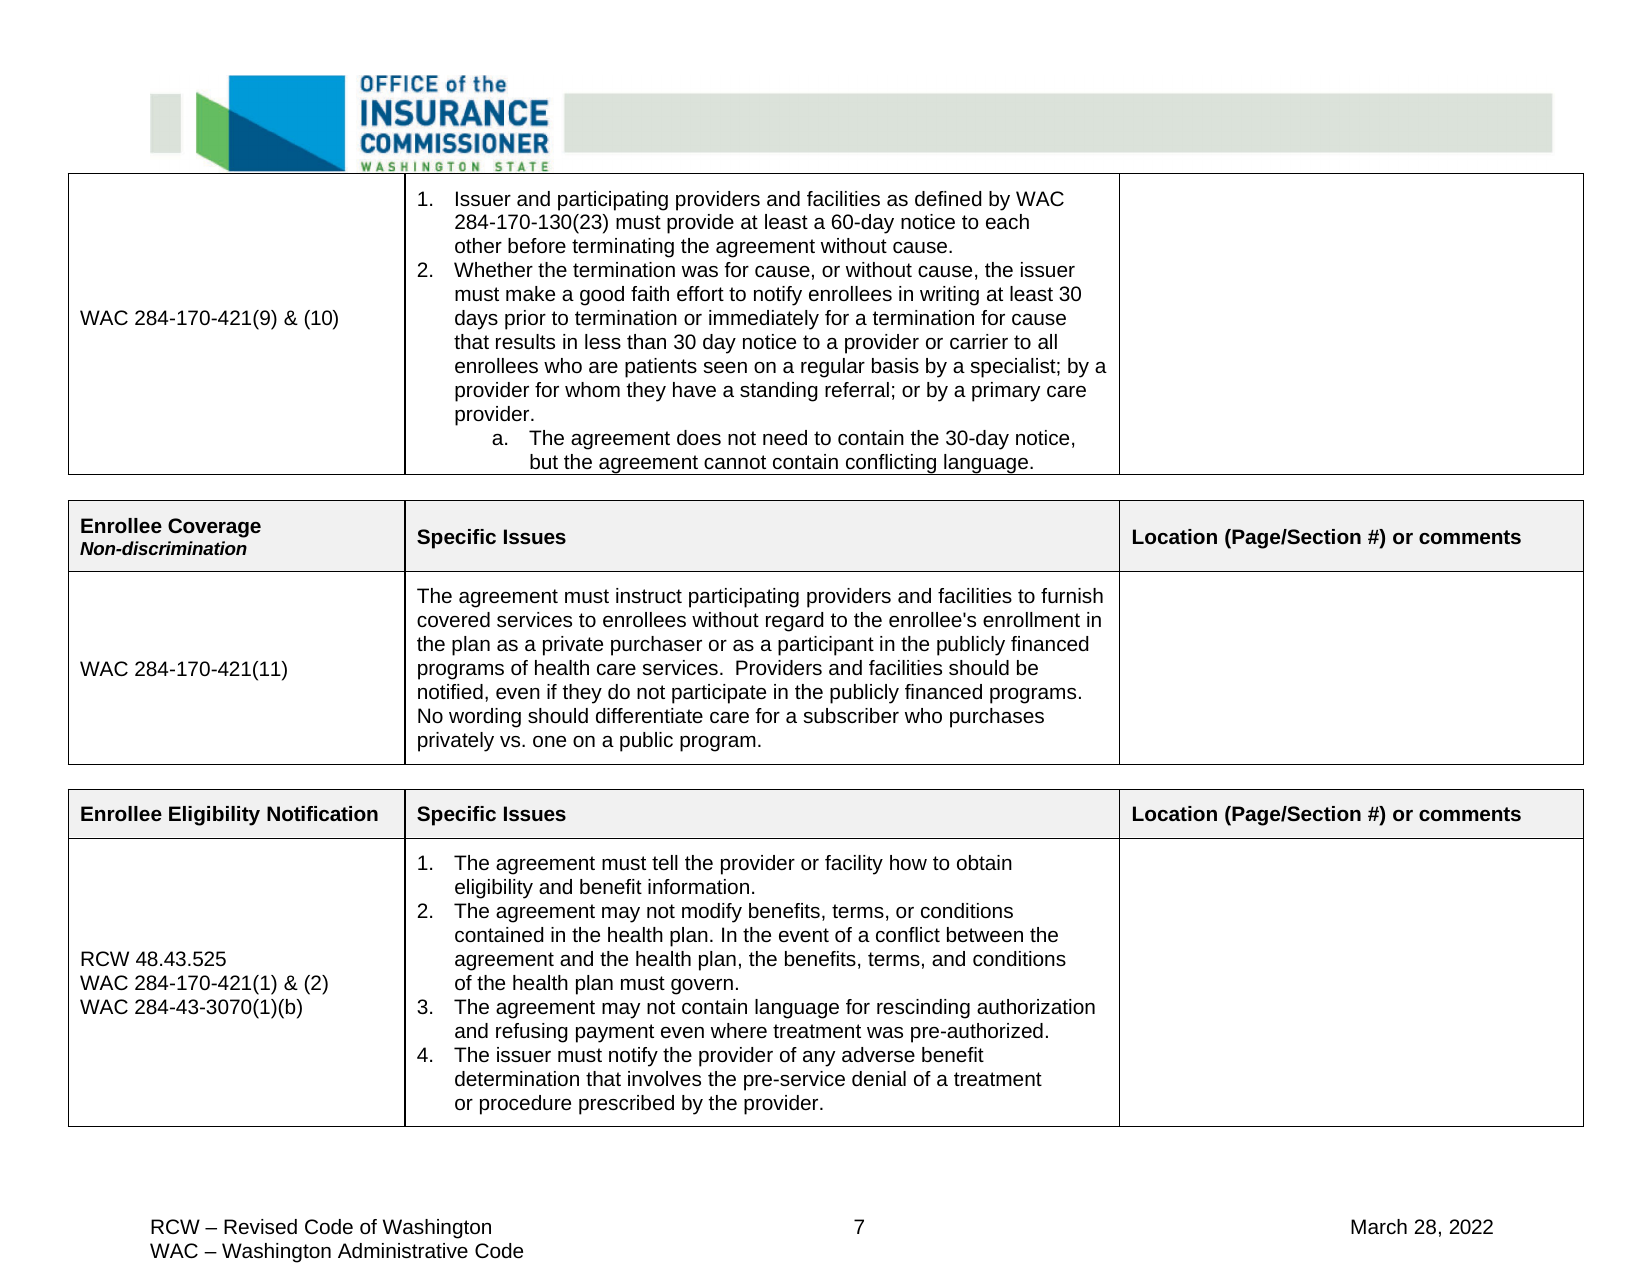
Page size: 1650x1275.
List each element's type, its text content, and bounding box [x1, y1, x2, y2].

table_cell WAC 284-170-421(11) [69, 572, 404, 764]
table_cell The agreement must tell the provider or facility how to obtain eligibility and benefit information. The agreement may not modify benefits, terms, or conditions contained in the health plan. In the event of a conflict between the agreement and the health plan, the benefits, terms, and conditions of the health plan must govern. The agreement may not contain language for rescinding authorization and refusing payment even where treatment was pre-authorized. The issuer must notify the provider of any adverse benefit determination that involves the pre-service denial of a treatment or procedure prescribed by the provider. [406, 839, 1119, 1126]
table_header Enrollee Coverage Non-discrimination [69, 501, 404, 571]
table_cell Issuer and participating providers and facilities as defined by WAC 284-170-130(23) must provide at least a 60-day notice to each other before terminating the agreement without cause. Whether the termination was for cause, or without cause, the issuer must make a good faith effort to notify enrollees in writing at least 30 days prior to termination or immediately for a termination for cause that results in less than 30 day notice to a provider or carrier to all enrollees who are patients seen on a regular basis by a specialist; by a provider for whom they have a standing referral; or by a primary care provider. The agreement does not need to contain the 30-day notice, but the agreement cannot contain conflicting language. [406, 174, 1119, 474]
table_cell [1120, 174, 1583, 474]
picture [150, 75, 1556, 173]
table_header Location (Page/Section #) or comments [1120, 501, 1583, 571]
table_cell The agreement must instruct participating providers and facilities to furnish covered services to enrollees without regard to the enrollee's enrollment in the plan as a private purchaser or as a participant in the publicly financed programs of health care services. Providers and facilities should be notified, even if they do not participate in the publicly financed programs. No wording should differentiate care for a subscriber who purchases privately vs. one on a public program. [406, 572, 1119, 764]
table_header Enrollee Eligibility Notification [69, 790, 404, 837]
table_cell RCW 48.43.525 WAC 284-170-421(1) & (2) WAC 284-43-3070(1)(b) [69, 839, 404, 1126]
table_header Location (Page/Section #) or comments [1120, 790, 1583, 837]
table_header Specific Issues [406, 790, 1119, 837]
table_cell WAC 284-170-421(9) & (10) [69, 174, 404, 474]
table_header Specific Issues [406, 501, 1119, 571]
table_cell [1120, 572, 1583, 764]
table_cell [1120, 839, 1583, 1126]
